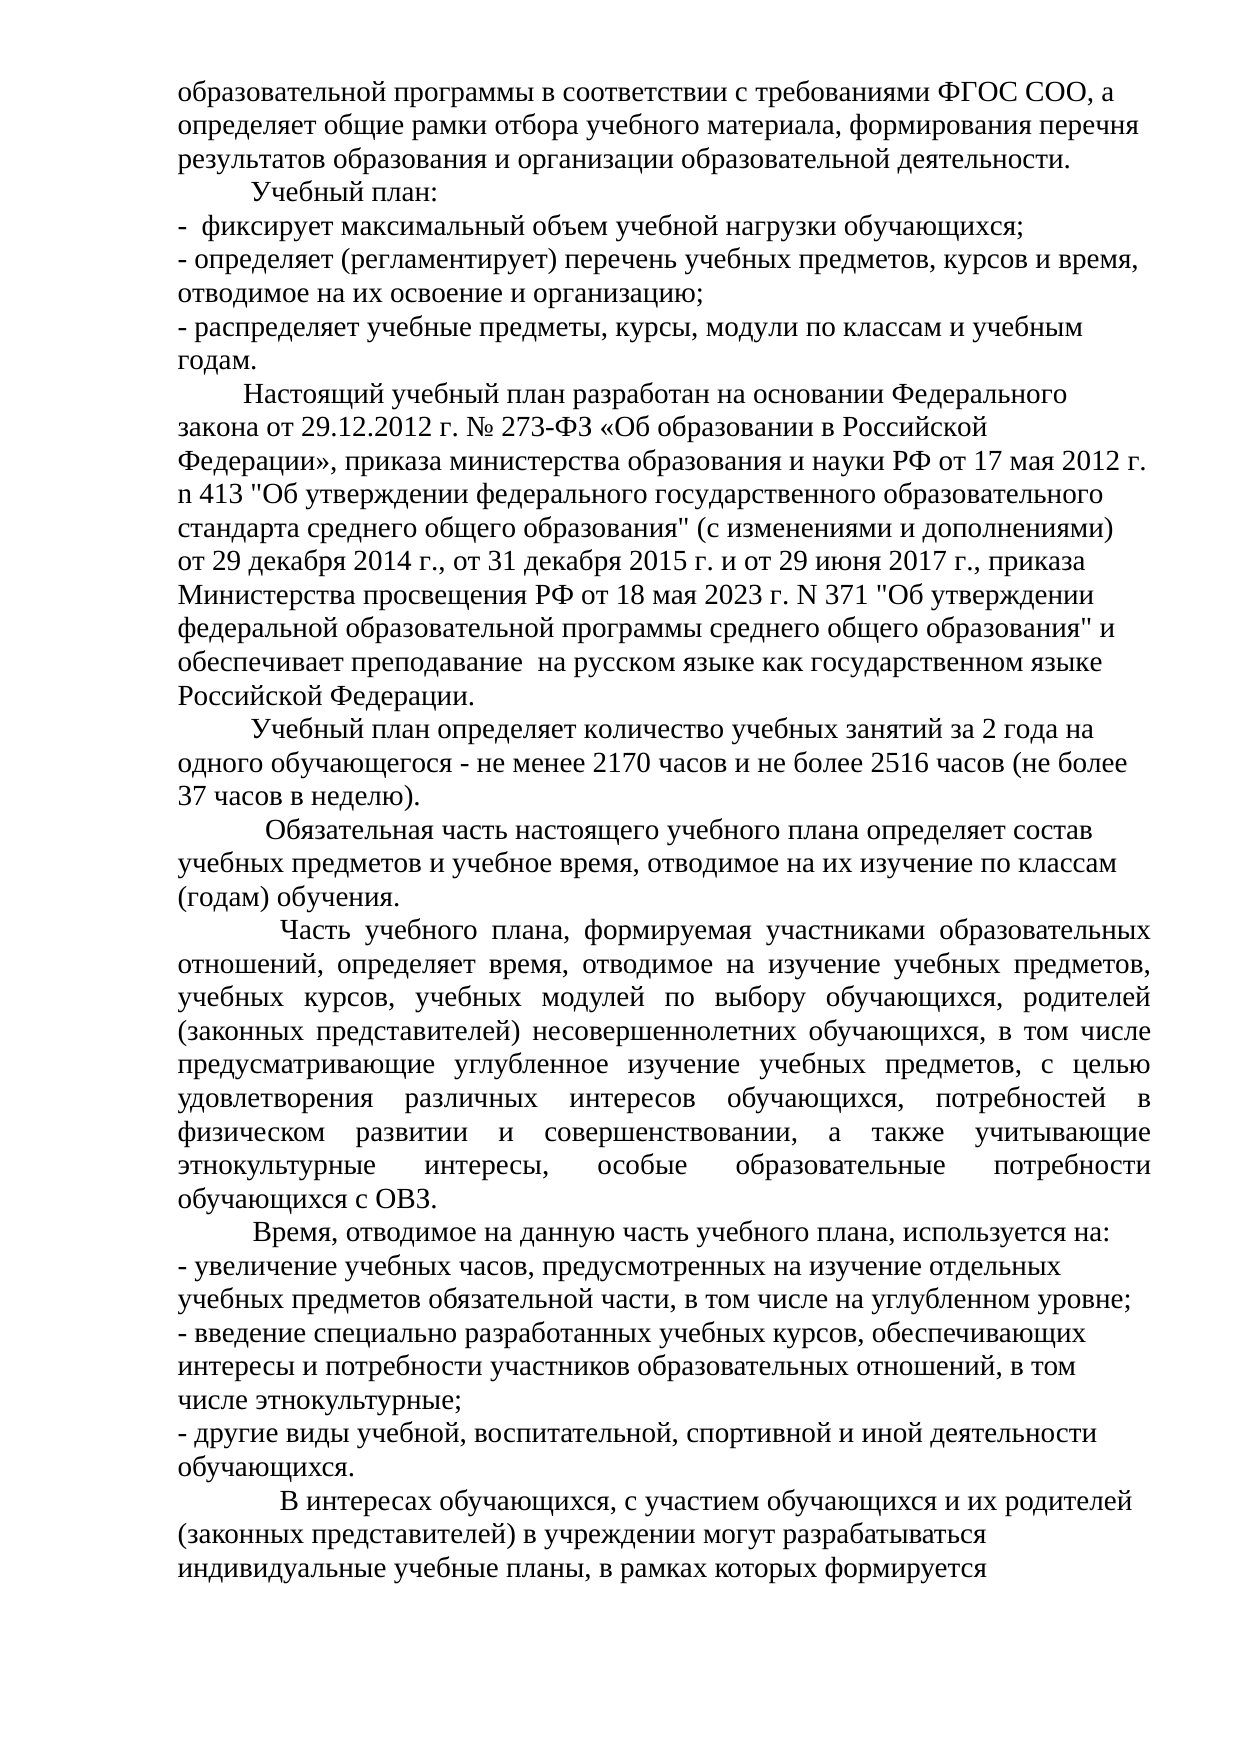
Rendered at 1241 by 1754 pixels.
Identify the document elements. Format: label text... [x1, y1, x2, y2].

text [177, 1483, 1152, 1583]
text Настоящий учебный план разработан на основании Федерального закона от 29.12.2012 г. № 273-ФЗ «Об образовании в Российской Федерации», приказа министерства образования и науки РФ от 17 мая 2012 г. n 413 "Об утверждении федерального государственного образовательного стандарта среднего общего образования" (с изменениями и дополнениями) от 29 декабря 2014 г., от 31 декабря 2015 г. и от 29 июня 2017 г., приказа Министерства просвещения РФ от 18 мая 2023 г. N 371 "Об утверждении федеральной образовательной программы среднего общего образования" и обеспечивает преподавание на русском языке как государственном языке Российской Федерации. [177, 376, 1152, 711]
text Учебный план: [177, 174, 1152, 208]
text Учебный план определяет количество учебных занятий за 2 года на одного обучающегося - не менее 2170 часов и не более 2516 часов (не более 37 часов в неделю). [177, 711, 1152, 812]
text Часть учебного плана, формируемая участниками образовательных отношений, определяет время, отводимое на изучение учебных предметов, учебных курсов, учебных модулей по выбору обучающихся, родителей (законных представителей) несовершеннолетних обучающихся, в том числе предусматривающие углубленное изучение учебных предметов, с целью удовлетворения различных интересов обучающихся, потребностей в физическом развитии и совершенствовании, а также учитывающие этнокультурные интересы, особые образовательные потребности обучающихся с ОВЗ. [177, 912, 1152, 1214]
text - фиксирует максимальный объем учебной нагрузки обучающихся; [177, 208, 1152, 242]
text Время, отводимое на данную часть учебного плана, используется на: [177, 1214, 1152, 1248]
text - введение специально разработанных учебных курсов, обеспечивающих интересы и потребности участников образовательных отношений, в том числе этнокультурные; [177, 1315, 1152, 1416]
text - определяет (регламентирует) перечень учебных предметов, курсов и время, отводимое на их освоение и организацию; [177, 242, 1152, 309]
text - увеличение учебных часов, предусмотренных на изучение отдельных учебных предметов обязательной части, в том числе на углубленном уровне; [177, 1248, 1152, 1315]
text - другие виды учебной, воспитательной, спортивной и иной деятельности обучающихся. [177, 1416, 1152, 1483]
text Обязательная часть настоящего учебного плана определяет состав учебных предметов и учебное время, отводимое на их изучение по классам (годам) обучения. [177, 812, 1152, 912]
text - распределяет учебные предметы, курсы, модули по классам и учебным годам. [177, 309, 1152, 376]
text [177, 74, 1152, 174]
